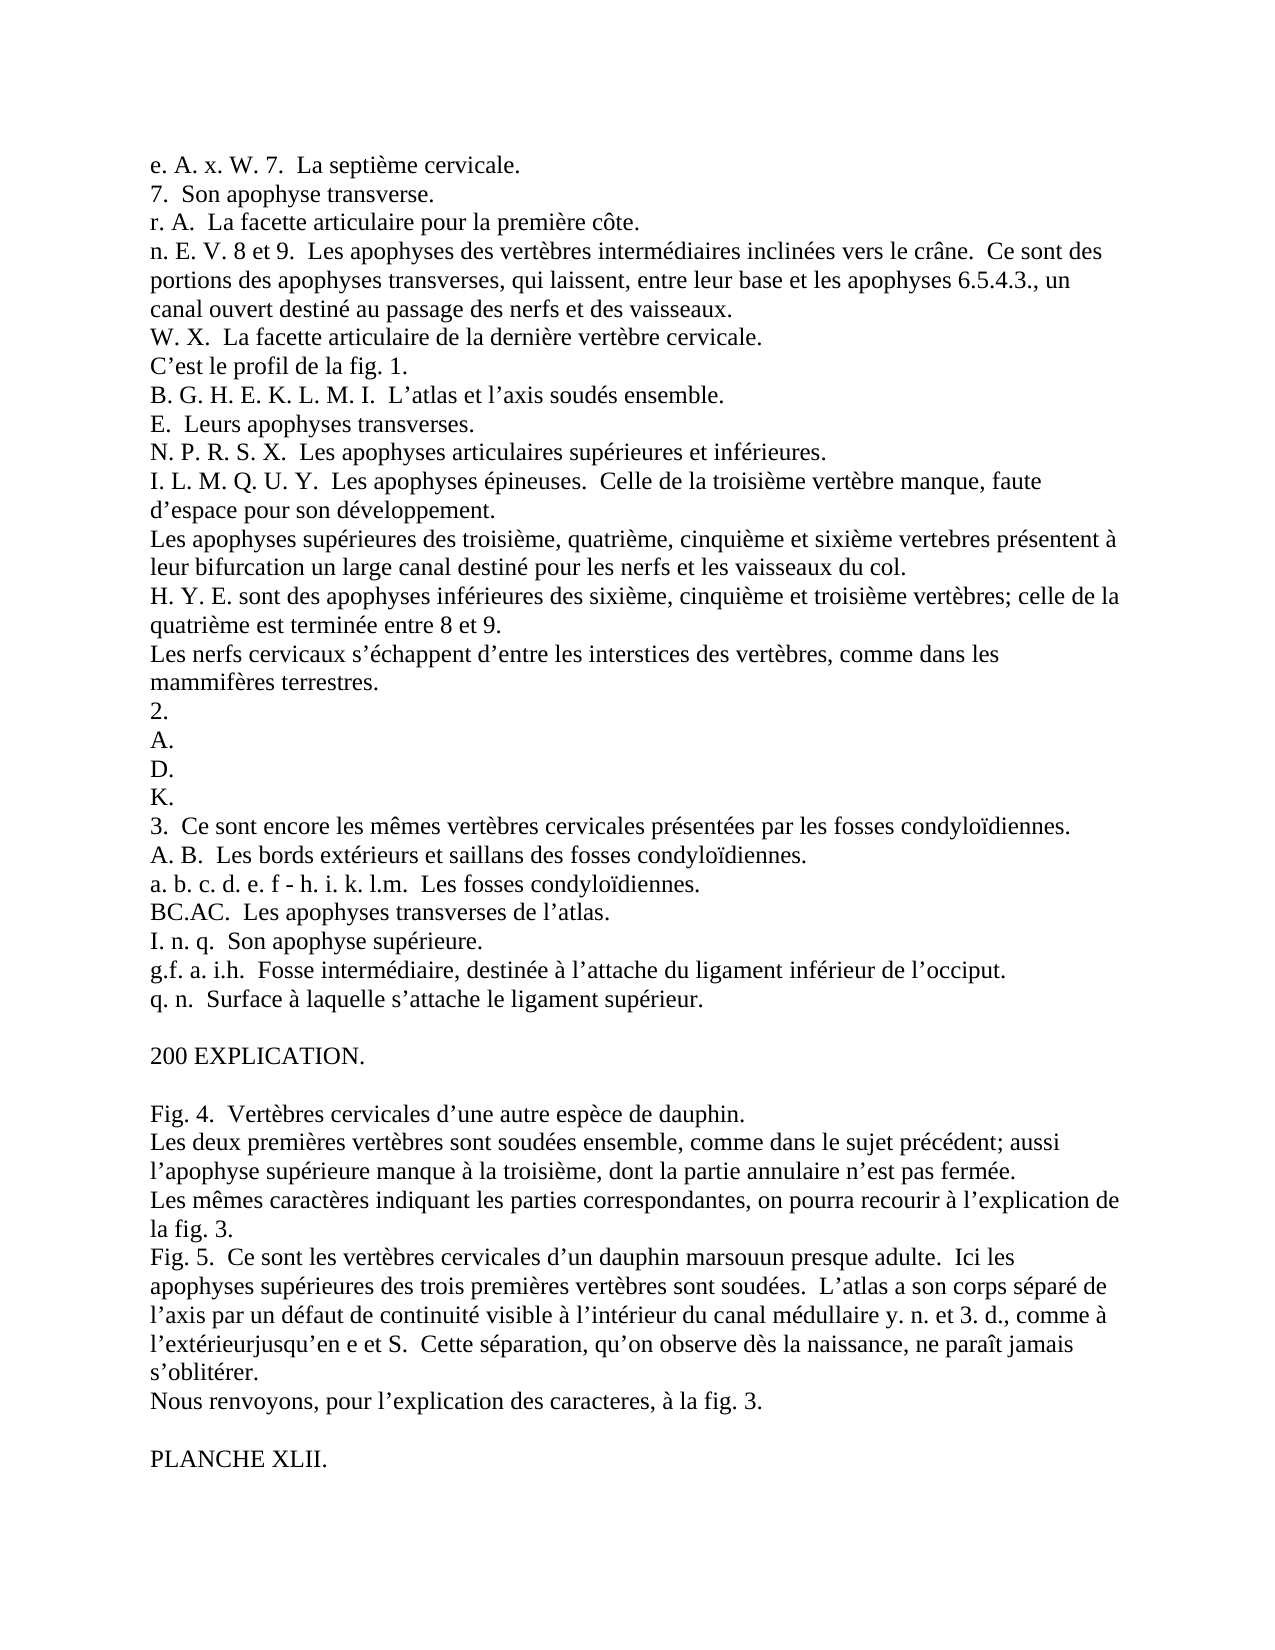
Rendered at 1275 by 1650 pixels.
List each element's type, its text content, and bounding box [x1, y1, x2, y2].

text 7. Son apophyse transverse. [150, 179, 1125, 207]
text C’est le profil de la fig. 1. [150, 351, 1125, 380]
text B. G. H. E. K. L. M. I. L’atlas et l’axis soudés ensemble. [150, 380, 1125, 409]
text Fig. 5. Ce sont les vertèbres cervicales d’un dauphin marsouun presque adulte. Ici les apophyses supérieures des trois premières vertèbres sont soudées. L’atlas a son corps séparé de l’axis par un défaut de continuité visible à l’intérieur du canal médullaire y. n. et 3. d., comme à l’extérieurjusqu’en e et S. Cette séparation, qu’on observe dès la naissance, ne paraît jamais s’oblitérer. [150, 1242, 1125, 1386]
text g.f. a. i.h. Fosse intermédiaire, destinée à l’attache du ligament inférieur de l’occiput. [150, 955, 1125, 984]
text Les nerfs cervicaux s’échappent d’entre les interstices des vertèbres, comme dans les mammifères terrestres. [150, 639, 1125, 696]
text 2. [150, 696, 1125, 725]
text Nous renvoyons, pour l’explication des caracteres, à la fig. 3. [150, 1386, 1125, 1415]
text q. n. Surface à laquelle s’attache le ligament supérieur. [150, 984, 1125, 1012]
text H. Y. E. sont des apophyses inférieures des sixième, cinquième et troisième vertèbres; celle de la quatrième est terminée entre 8 et 9. [150, 581, 1125, 639]
text Les deux premières vertèbres sont soudées ensemble, comme dans le sujet précédent; aussi l’apophyse supérieure manque à la troisième, dont la partie annulaire n’est pas fermée. [150, 1127, 1125, 1185]
text 3. Ce sont encore les mêmes vertèbres cervicales présentées par les fosses condyloïdiennes. [150, 811, 1125, 840]
text Les mêmes caractères indiquant les parties correspondantes, on pourra recourir à l’explication de la fig. 3. [150, 1185, 1125, 1242]
text D. [150, 754, 1125, 782]
text 200 EXPLICATION. [150, 1041, 1125, 1070]
text I. L. M. Q. U. Y. Les apophyses épineuses. Celle de la troisième vertèbre manque, faute d’espace pour son développement. [150, 466, 1125, 524]
text A. B. Les bords extérieurs et saillans des fosses condyloïdiennes. [150, 840, 1125, 869]
text PLANCHE XLII. [150, 1444, 1125, 1472]
text r. A. La facette articulaire pour la première côte. [150, 207, 1125, 236]
text I. n. q. Son apophyse supérieure. [150, 926, 1125, 955]
text BC.AC. Les apophyses transverses de l’atlas. [150, 897, 1125, 926]
text a. b. c. d. e. f - h. i. k. l.m. Les fosses condyloïdiennes. [150, 869, 1125, 897]
text e. A. x. W. 7. La septième cervicale. [150, 150, 1125, 179]
text W. X. La facette articulaire de la dernière vertèbre cervicale. [150, 322, 1125, 351]
text K. [150, 782, 1125, 811]
text A. [150, 725, 1125, 754]
text n. E. V. 8 et 9. Les apophyses des vertèbres intermédiaires inclinées vers le crâne. Ce sont des portions des apophyses transverses, qui laissent, entre leur base et les apophyses 6.5.4.3., un canal ouvert destiné au passage des nerfs et des vaisseaux. [150, 236, 1125, 322]
text Les apophyses supérieures des troisième, quatrième, cinquième et sixième vertebres présentent à leur bifurcation un large canal destiné pour les nerfs et les vaisseaux du col. [150, 524, 1125, 581]
text E. Leurs apophyses transverses. [150, 409, 1125, 437]
text Fig. 4. Vertèbres cervicales d’une autre espèce de dauphin. [150, 1099, 1125, 1127]
text N. P. R. S. X. Les apophyses articulaires supérieures et inférieures. [150, 437, 1125, 466]
